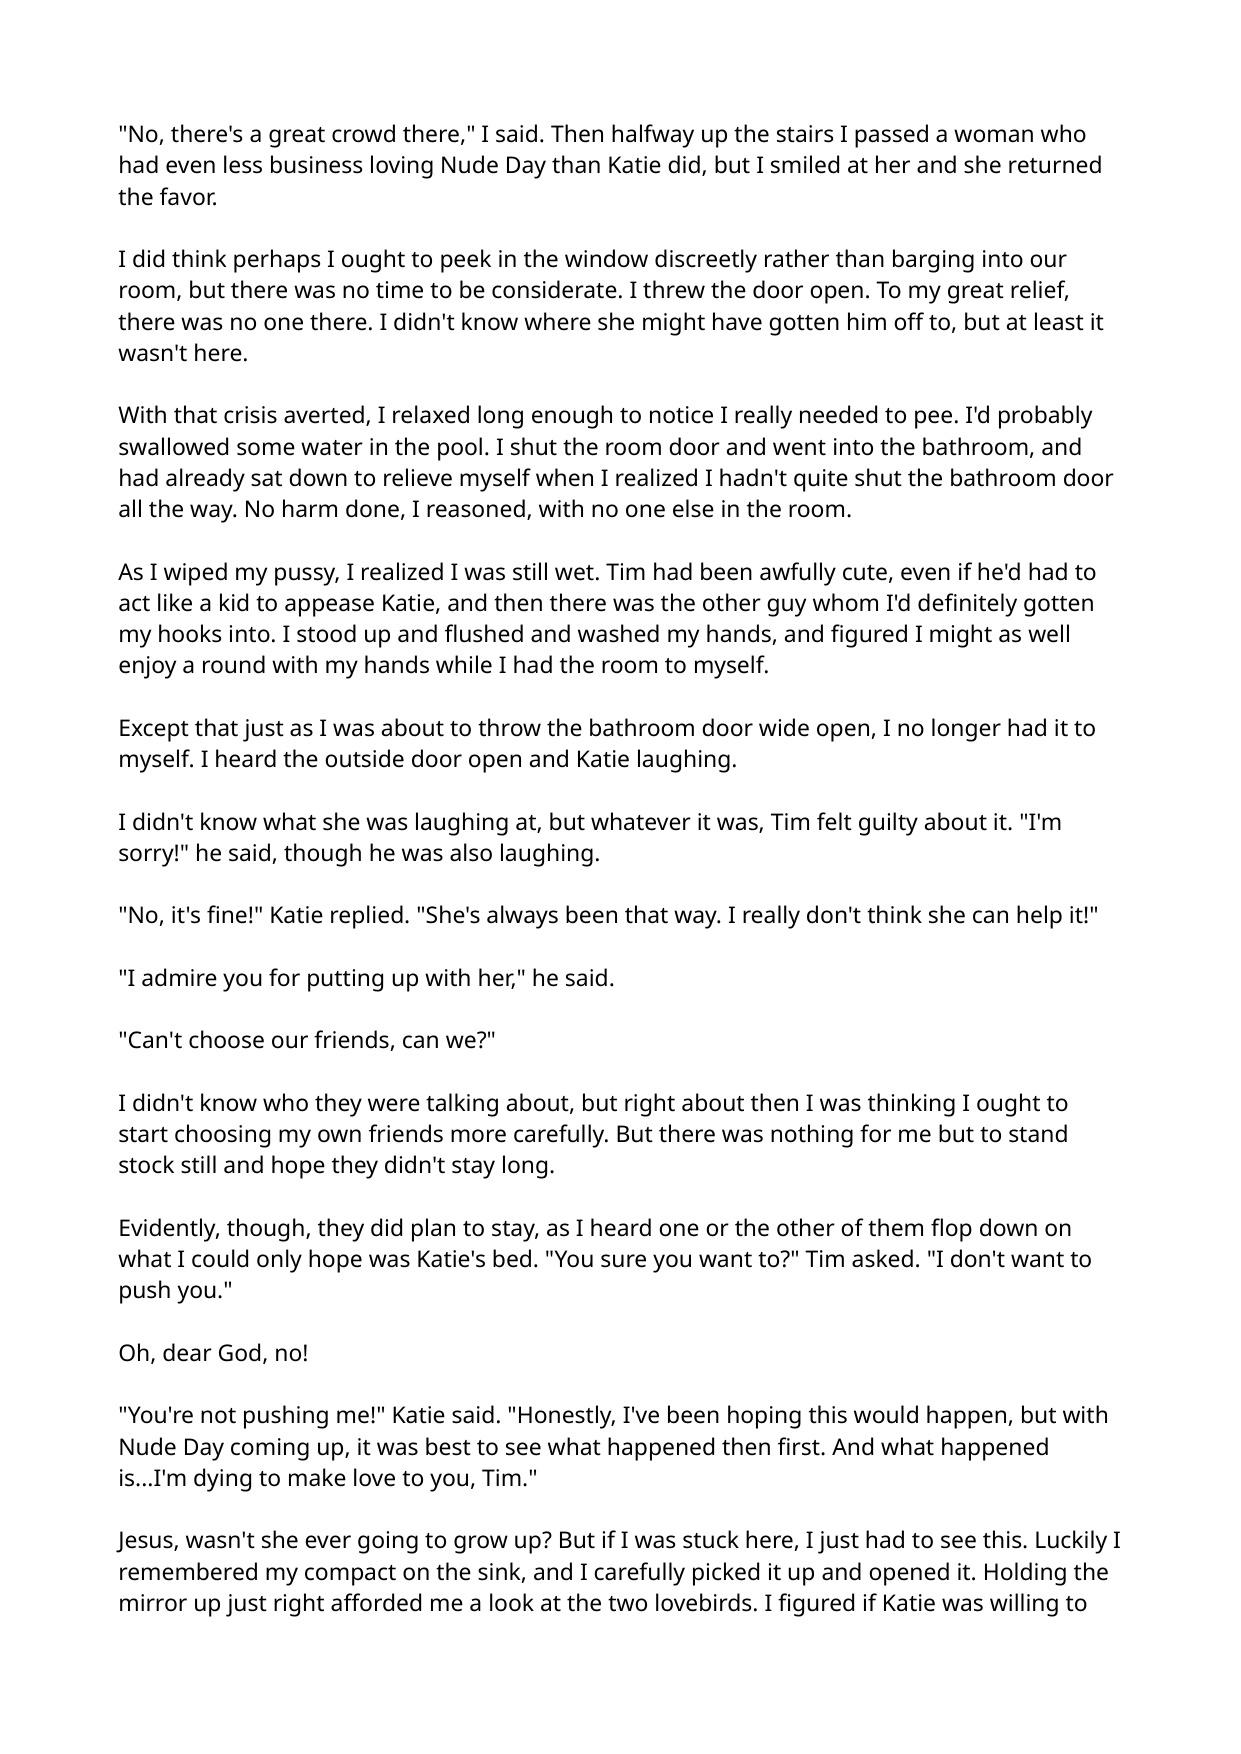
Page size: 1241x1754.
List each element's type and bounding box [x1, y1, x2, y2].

text [118, 118, 1122, 1618]
